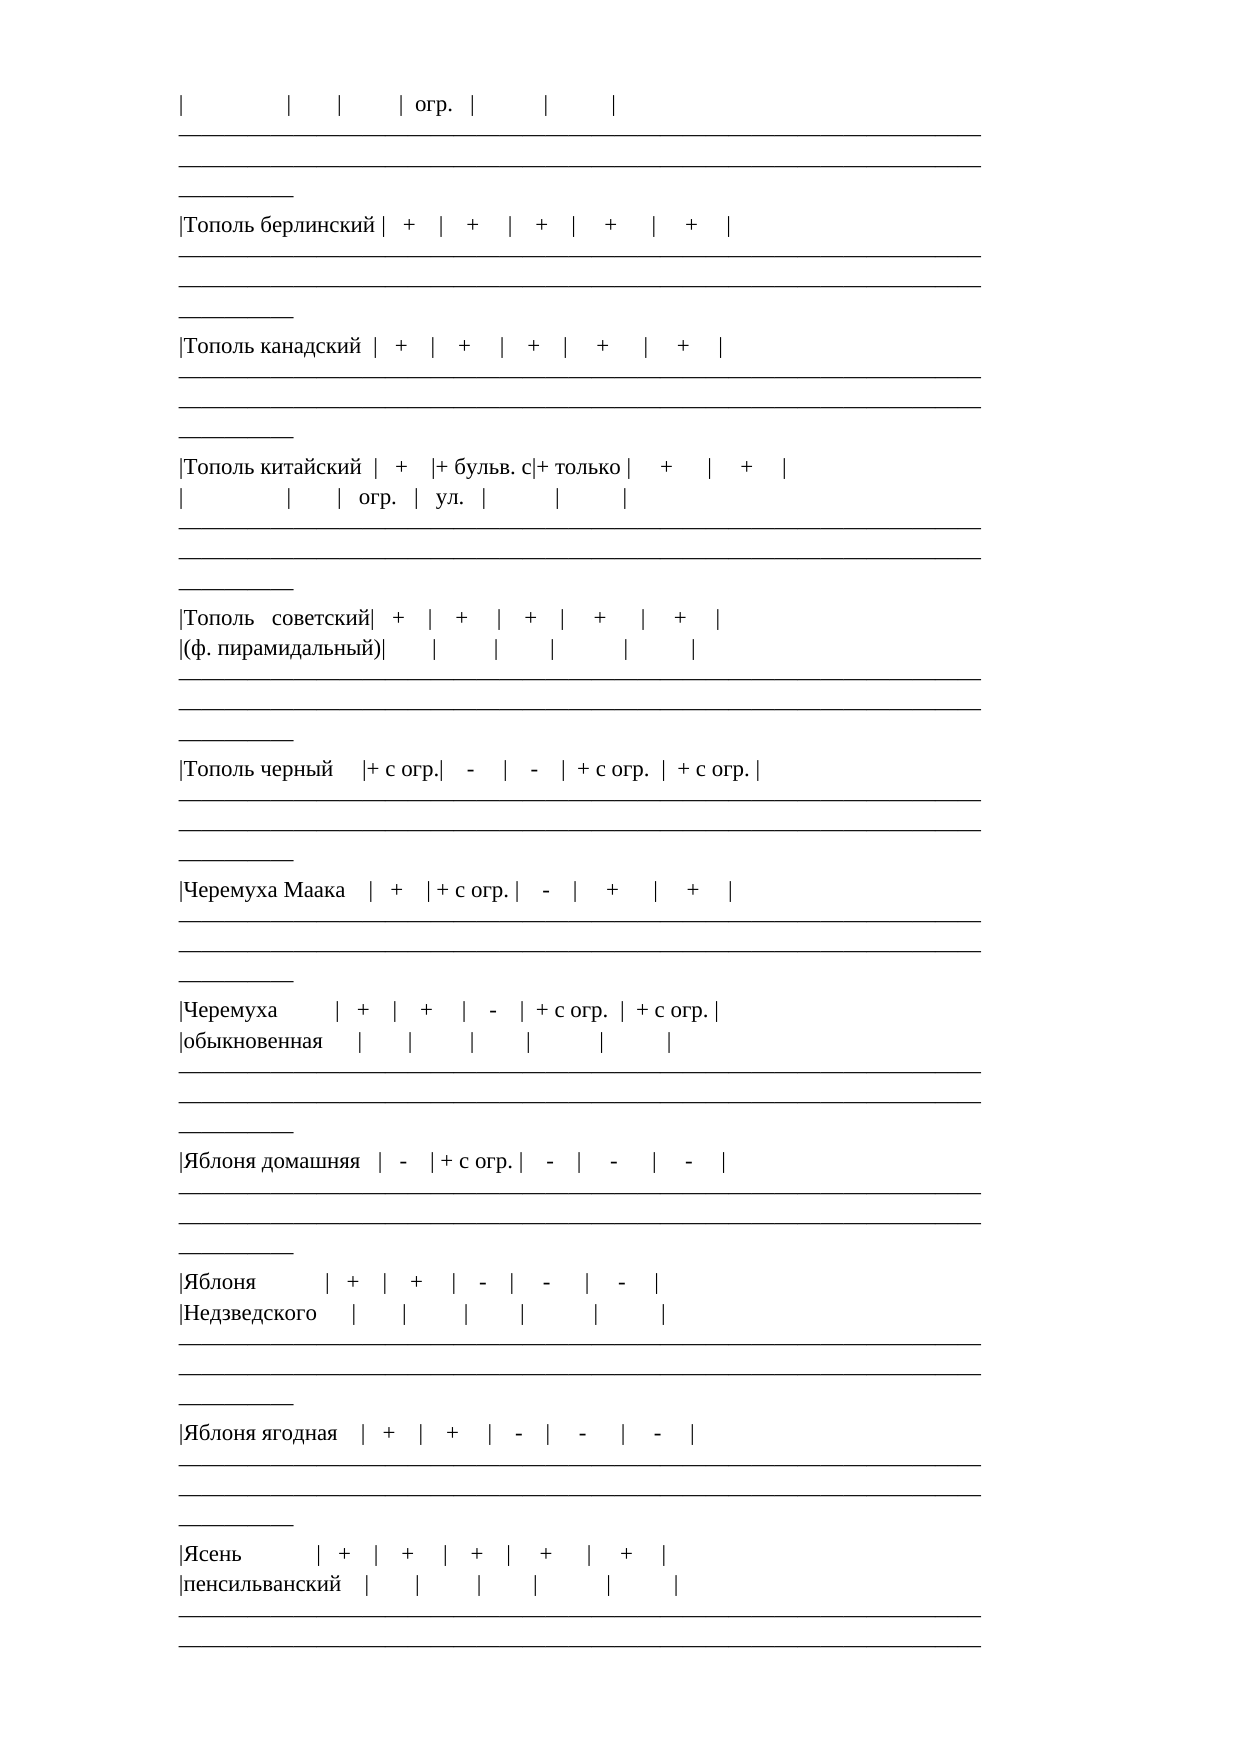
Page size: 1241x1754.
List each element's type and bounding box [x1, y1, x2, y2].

table_cell [177, 89, 984, 1659]
